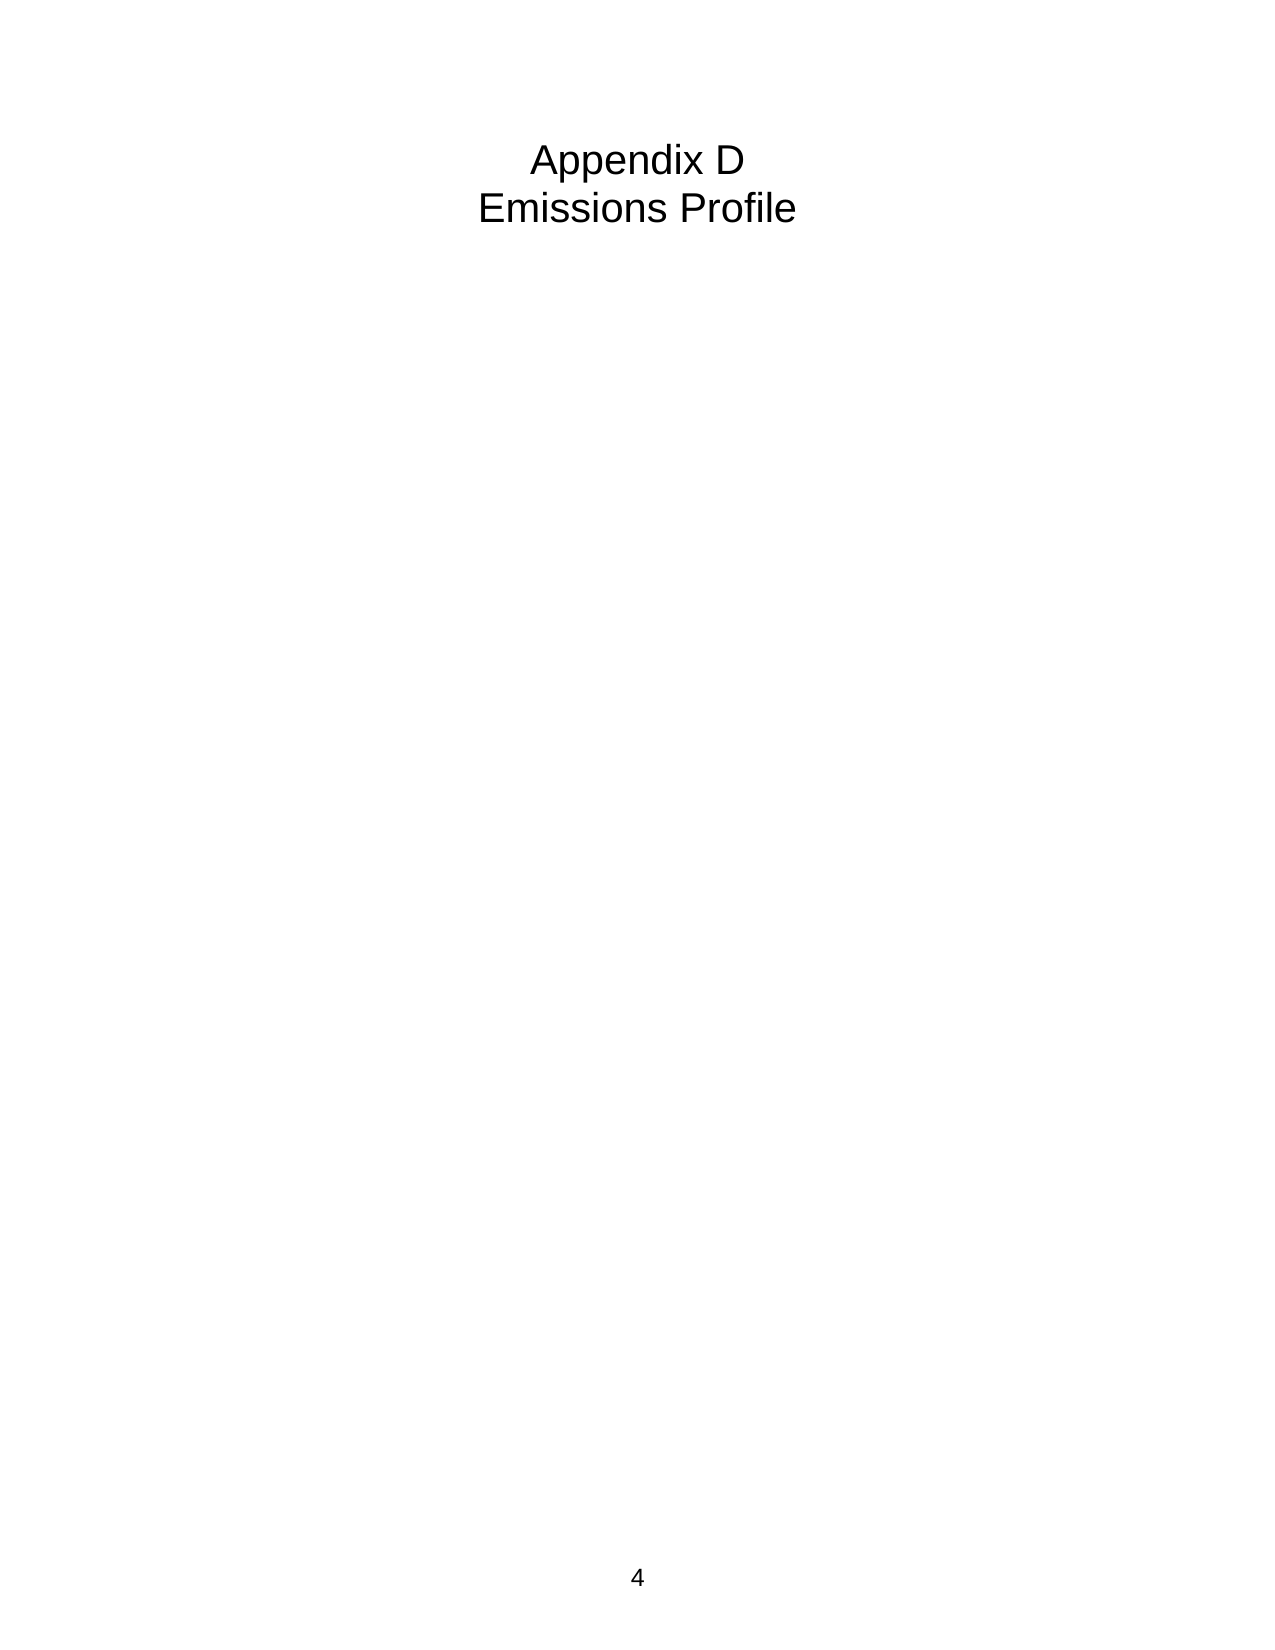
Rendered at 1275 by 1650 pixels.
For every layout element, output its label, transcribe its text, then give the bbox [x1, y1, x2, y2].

text Appendix D [112, 135, 1162, 183]
text Emissions Profile [112, 183, 1162, 231]
